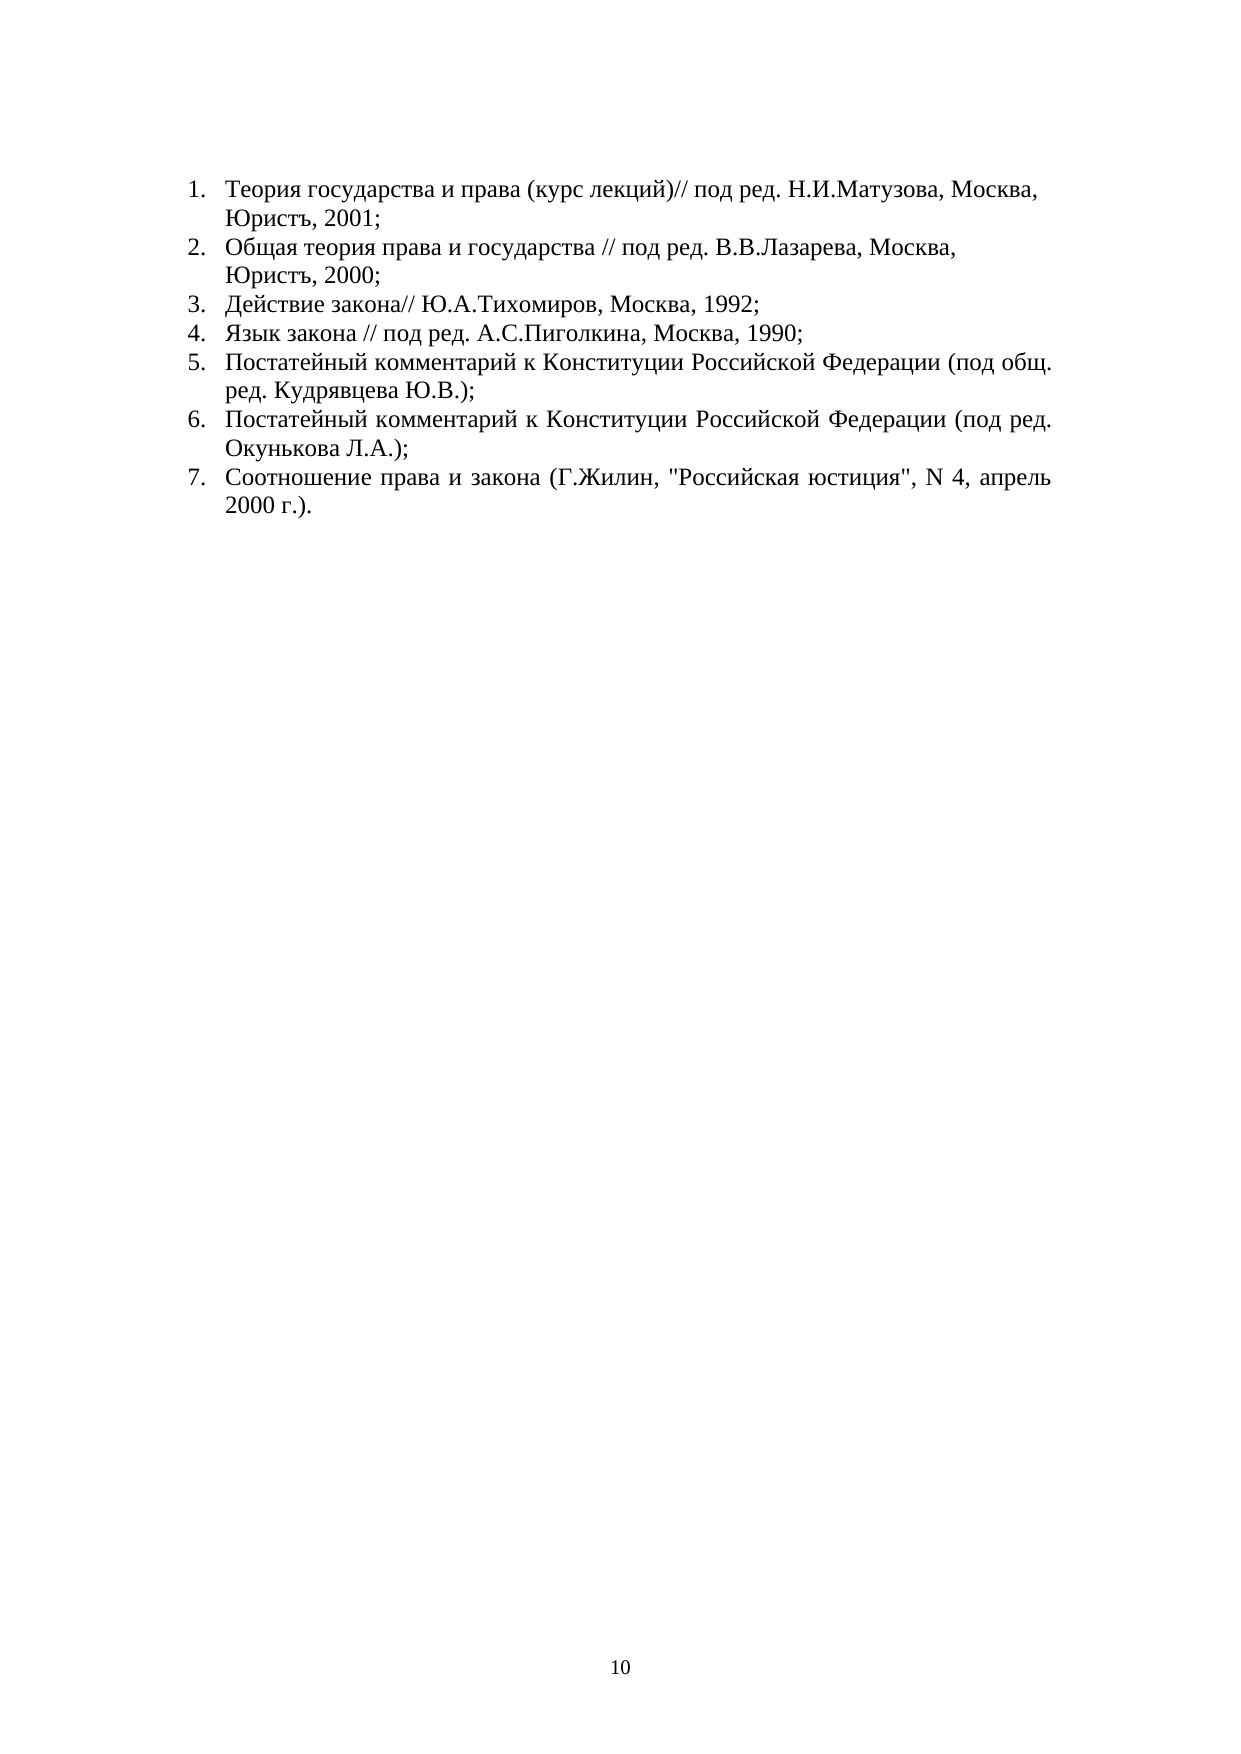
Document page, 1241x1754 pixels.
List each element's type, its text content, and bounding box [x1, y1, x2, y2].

list Соотношение права и закона (Г.Жилин, "Российская юстиция", N 4, апрель 2000 г.). [187, 462, 1053, 519]
list Действие закона// Ю.А.Тихомиров, Москва, 1992; [187, 289, 1053, 318]
list Постатейный комментарий к Конституции Российской Федерации (под ред. Окунькова Л.А.); [187, 404, 1053, 462]
list Язык закона // под ред. А.С.Пиголкина, Москва, 1990; [187, 318, 1053, 347]
list Постатейный комментарий к Конституции Российской Федерации (под общ. ред. Кудрявцева Ю.В.); [187, 347, 1053, 404]
list Общая теория права и государства // под ред. В.В.Лазарева, Москва, Юристъ, 2000; [187, 232, 1053, 289]
list Теория государства и права (курс лекций)// под ред. Н.И.Матузова, Москва, Юристъ, 2001; [187, 174, 1053, 232]
